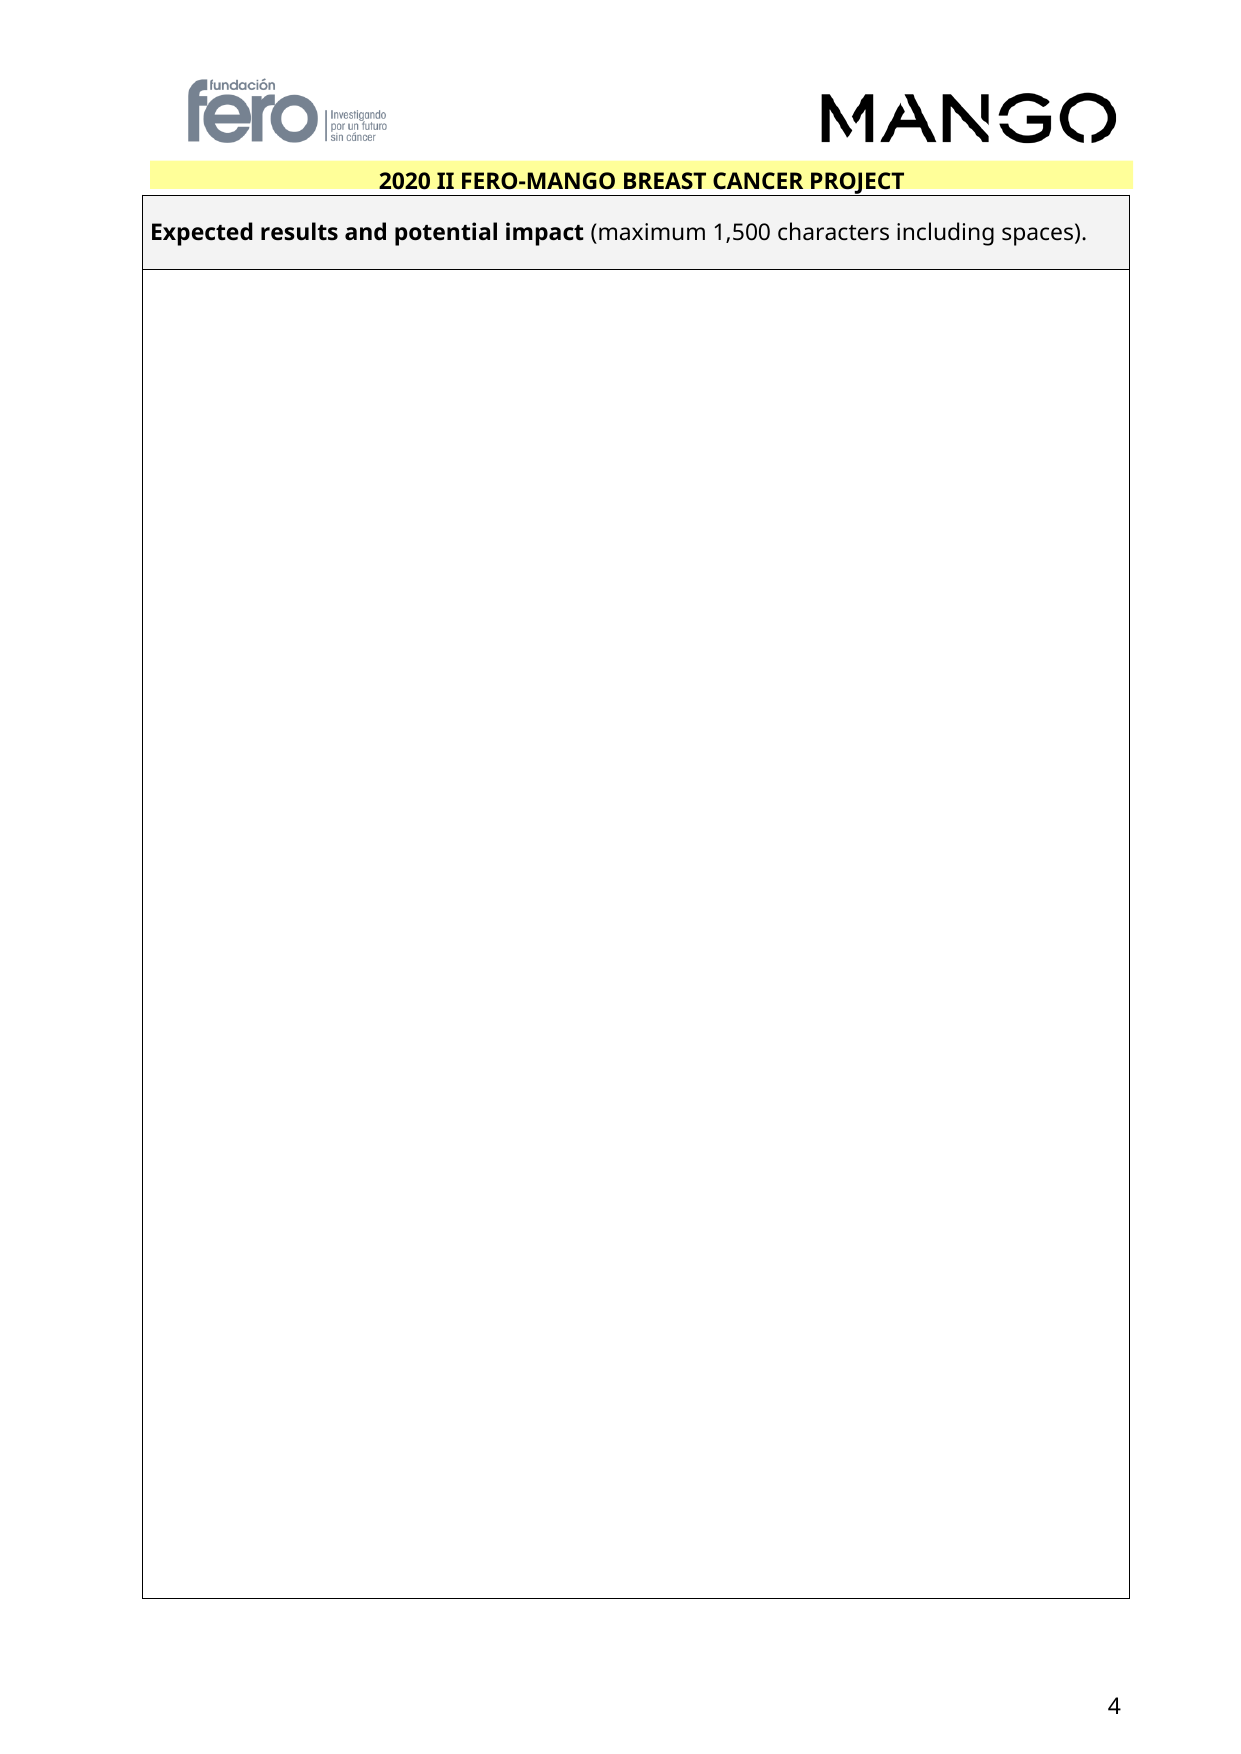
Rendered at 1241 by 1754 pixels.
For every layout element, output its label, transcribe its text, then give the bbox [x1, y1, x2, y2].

picture [176, 70, 391, 151]
picture [820, 91, 1117, 144]
table_cell [143, 270, 1129, 1597]
table_header Expected results and potential impact (maximum 1,500 characters including spaces). [143, 196, 1129, 269]
